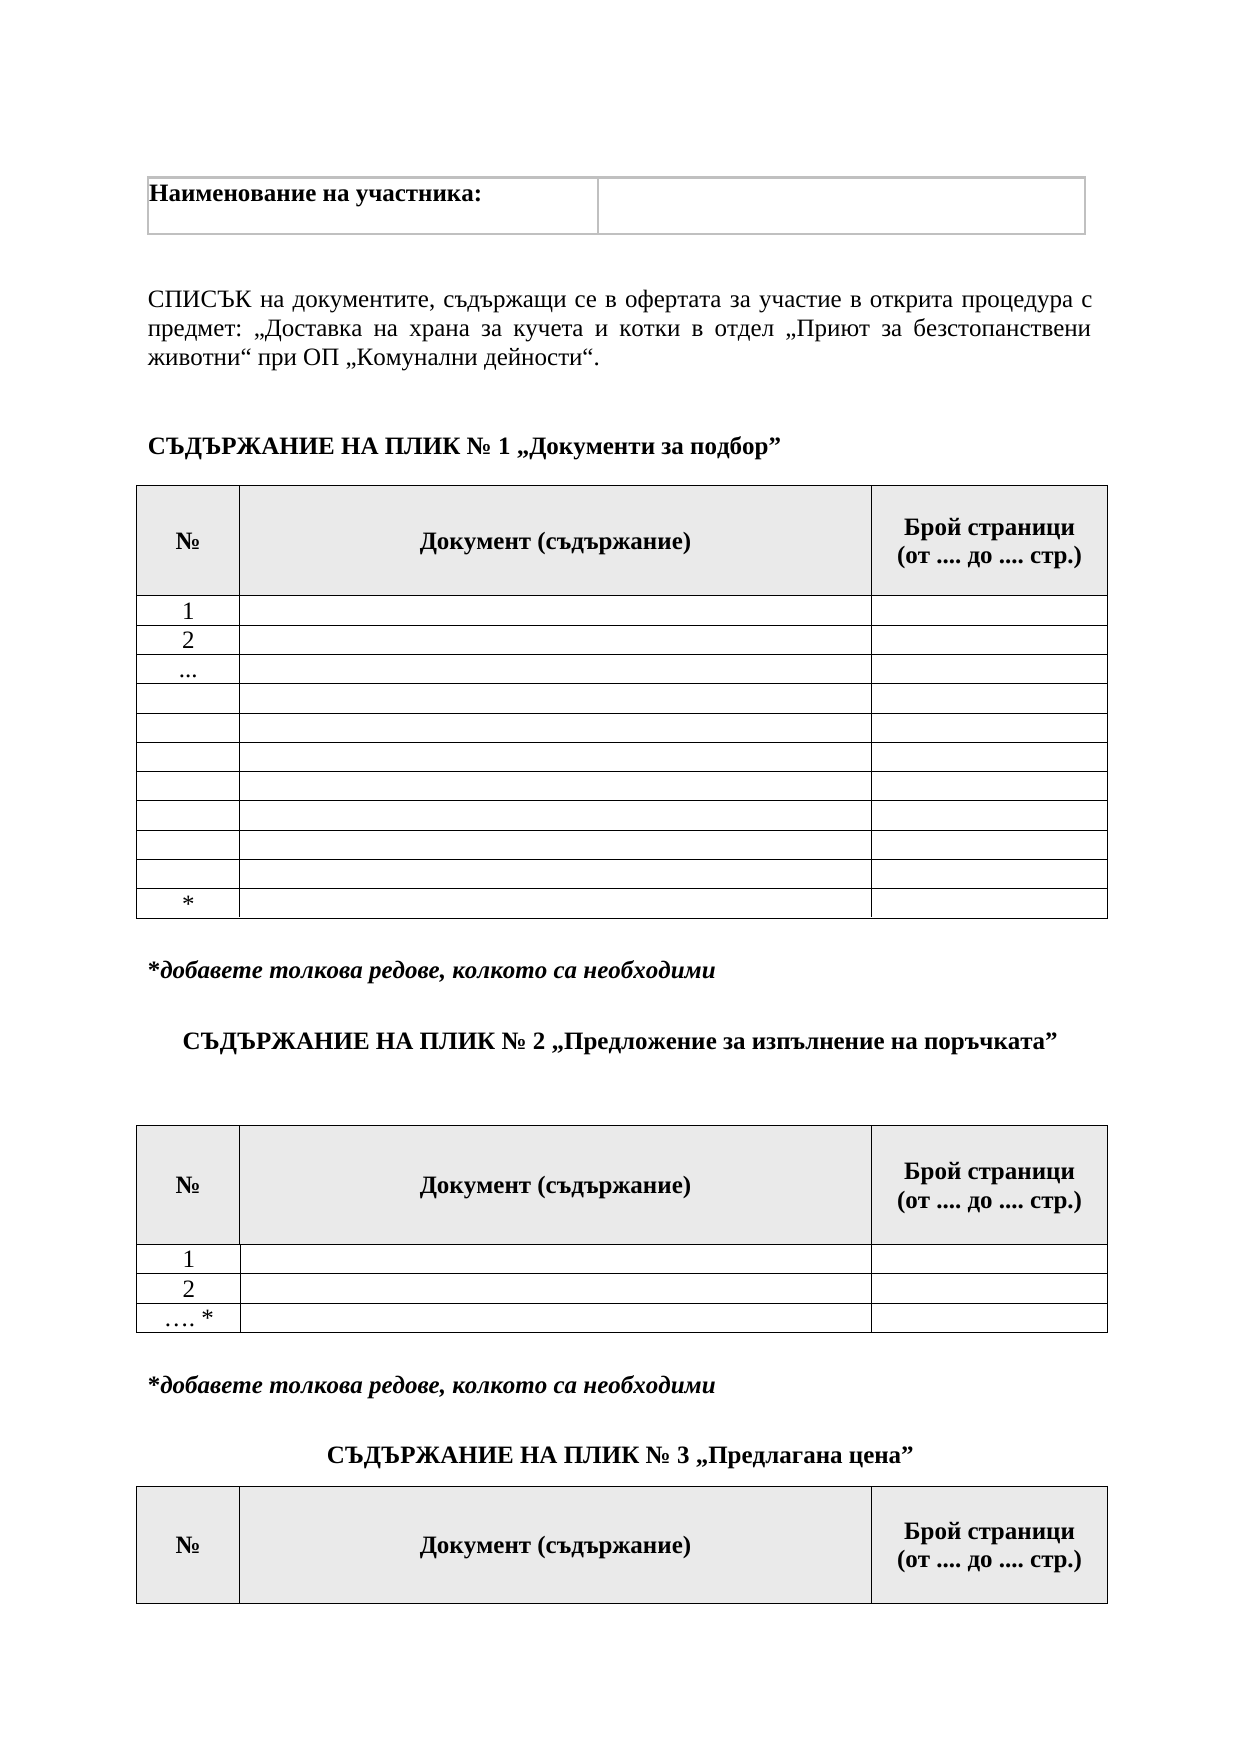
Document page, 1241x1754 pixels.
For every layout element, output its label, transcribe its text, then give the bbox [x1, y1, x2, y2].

table_cell 1 [137, 1245, 240, 1273]
table_cell [872, 655, 1107, 683]
table_cell [240, 714, 871, 742]
table_cell [872, 831, 1107, 859]
table_cell 2 [137, 1274, 240, 1302]
table_header Брой страници (от .... до .... стр.) [872, 1487, 1107, 1603]
text СЪДЪРЖАНИЕ НА ПЛИК № 3 „Предлагана цена” [148, 1440, 1092, 1469]
table_cell [137, 772, 239, 800]
subtitle СПИСЪК на документите, съдържащи се в офертата за участие в открита процедура с предмет: „Доставка на храна за кучета и котки в отдел „Приют за безстопанствени животни“ при ОП „Комунални дейности“. [148, 284, 1092, 371]
table_cell [872, 684, 1107, 712]
table_cell [240, 772, 871, 800]
table_cell [872, 889, 1107, 917]
table_cell [240, 801, 871, 829]
table_cell [872, 860, 1107, 888]
table_header [599, 179, 1084, 232]
table_cell [872, 1245, 1107, 1273]
table_cell 2 [137, 626, 239, 654]
table_cell 1 [137, 596, 239, 625]
table_cell [137, 860, 239, 888]
table_cell [872, 772, 1107, 800]
table_cell [872, 1274, 1107, 1302]
table_cell [872, 626, 1107, 654]
table_cell [241, 1245, 871, 1273]
table_cell [137, 684, 239, 712]
table_header № [137, 1487, 239, 1603]
table_cell [240, 684, 871, 712]
table_cell [240, 596, 871, 625]
table_cell [872, 714, 1107, 742]
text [148, 1370, 1092, 1398]
table_header Брой страници (от .... до .... стр.) [872, 486, 1107, 595]
table_cell [872, 1304, 1107, 1332]
table_cell ... [137, 655, 239, 683]
table_cell [137, 743, 239, 771]
table_header № [137, 486, 239, 595]
table_cell [872, 596, 1107, 625]
table_header Документ (съдържание) [240, 1126, 871, 1244]
table_cell [872, 743, 1107, 771]
table_cell [241, 1304, 871, 1332]
table_cell …. * [137, 1304, 240, 1332]
table_cell [240, 655, 871, 683]
text *добавете толкова редове, колкото са необходими [148, 955, 1092, 984]
table_cell [240, 743, 871, 771]
table_cell [240, 626, 871, 654]
table_header Документ (съдържание) [240, 486, 871, 595]
table_cell * [137, 889, 239, 917]
table_header Наименование на участника: [149, 179, 597, 232]
table_header № [137, 1126, 239, 1244]
table_cell [872, 801, 1107, 829]
table_cell [241, 1274, 871, 1302]
table_cell [137, 801, 239, 829]
table_cell [240, 889, 871, 917]
text СЪДЪРЖАНИЕ НА ПЛИК № 2 „Предложение за изпълнение на поръчката” [148, 1026, 1092, 1055]
table_header Брой страници (от .... до .... стр.) [872, 1126, 1107, 1244]
table_cell [137, 714, 239, 742]
table_header Документ (съдържание) [240, 1487, 871, 1603]
table_cell [137, 831, 239, 859]
text СЪДЪРЖАНИЕ НА ПЛИК № 1 „Документи за подбор” [148, 431, 1092, 459]
table_cell [240, 831, 871, 859]
table_cell [240, 860, 871, 888]
